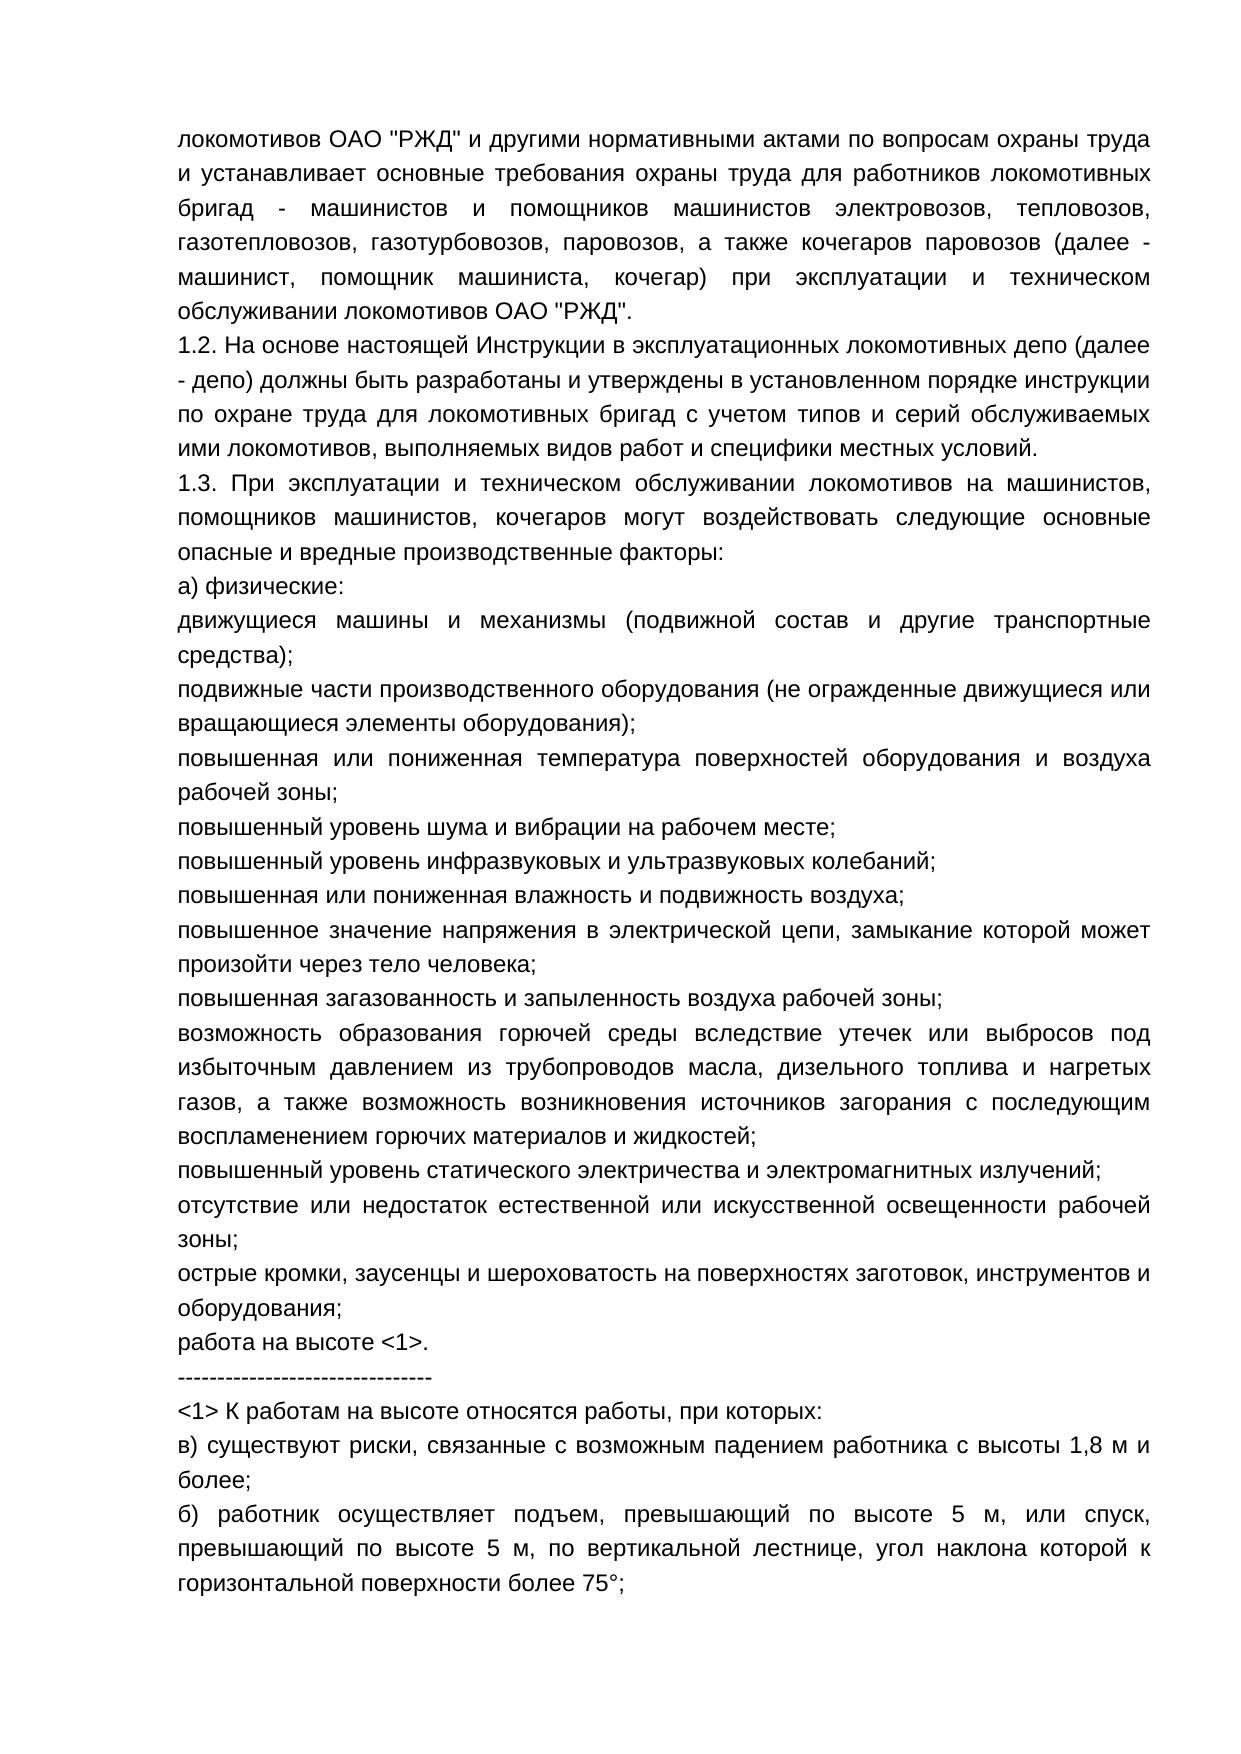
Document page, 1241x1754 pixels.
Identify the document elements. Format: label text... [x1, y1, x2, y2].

text -------------------------------- [177, 1356, 1152, 1390]
text возможность образования горючей среды вследствие утечек или выбросов под избыточным давлением из трубопроводов масла, дизельного топлива и нагретых газов, а также возможность возникновения источников загорания с последующим воспламенением горючих материалов и жидкостей; [177, 1012, 1152, 1149]
text повышенная или пониженная температура поверхностей оборудования и воздуха рабочей зоны; [177, 737, 1152, 806]
text острые кромки, заусенцы и шероховатость на поверхностях заготовок, инструментов и оборудования; [177, 1252, 1152, 1321]
text движущиеся машины и механизмы (подвижной состав и другие транспортные средства); [177, 599, 1152, 668]
text повышенная загазованность и запыленность воздуха рабочей зоны; [177, 977, 1152, 1012]
text б) работник осуществляет подъем, превышающий по высоте 5 м, или спуск, превышающий по высоте 5 м, по вертикальной лестнице, угол наклона которой к горизонтальной поверхности более 75°; [177, 1493, 1152, 1596]
text повышенный уровень инфразвуковых и ультразвуковых колебаний; [177, 840, 1152, 874]
text повышенный уровень статического электричества и электромагнитных излучений; [177, 1149, 1152, 1184]
text 1.3. При эксплуатации и техническом обслуживании локомотивов на машинистов, помощников машинистов, кочегаров могут воздействовать следующие основные опасные и вредные производственные факторы: [177, 462, 1152, 565]
text а) физические: [177, 565, 1152, 599]
text повышенное значение напряжения в электрической цепи, замыкание которой может произойти через тело человека; [177, 909, 1152, 977]
text в) существуют риски, связанные с возможным падением работника с высоты 1,8 м и более; [177, 1424, 1152, 1493]
text <1> К работам на высоте относятся работы, при которых: [177, 1390, 1152, 1424]
text подвижные части производственного оборудования (не огражденные движущиеся или вращающиеся элементы оборудования); [177, 668, 1152, 737]
text работа на высоте <1>. [177, 1321, 1152, 1356]
text 1.2. На основе настоящей Инструкции в эксплуатационных локомотивных депо (далее - депо) должны быть разработаны и утверждены в установленном порядке инструкции по охране труда для локомотивных бригад с учетом типов и серий обслуживаемых ими локомотивов, выполняемых видов работ и специфики местных условий. [177, 324, 1152, 462]
text повышенный уровень шума и вибрации на рабочем месте; [177, 806, 1152, 840]
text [177, 118, 1152, 324]
text отсутствие или недостаток естественной или искусственной освещенности рабочей зоны; [177, 1184, 1152, 1252]
text повышенная или пониженная влажность и подвижность воздуха; [177, 874, 1152, 909]
